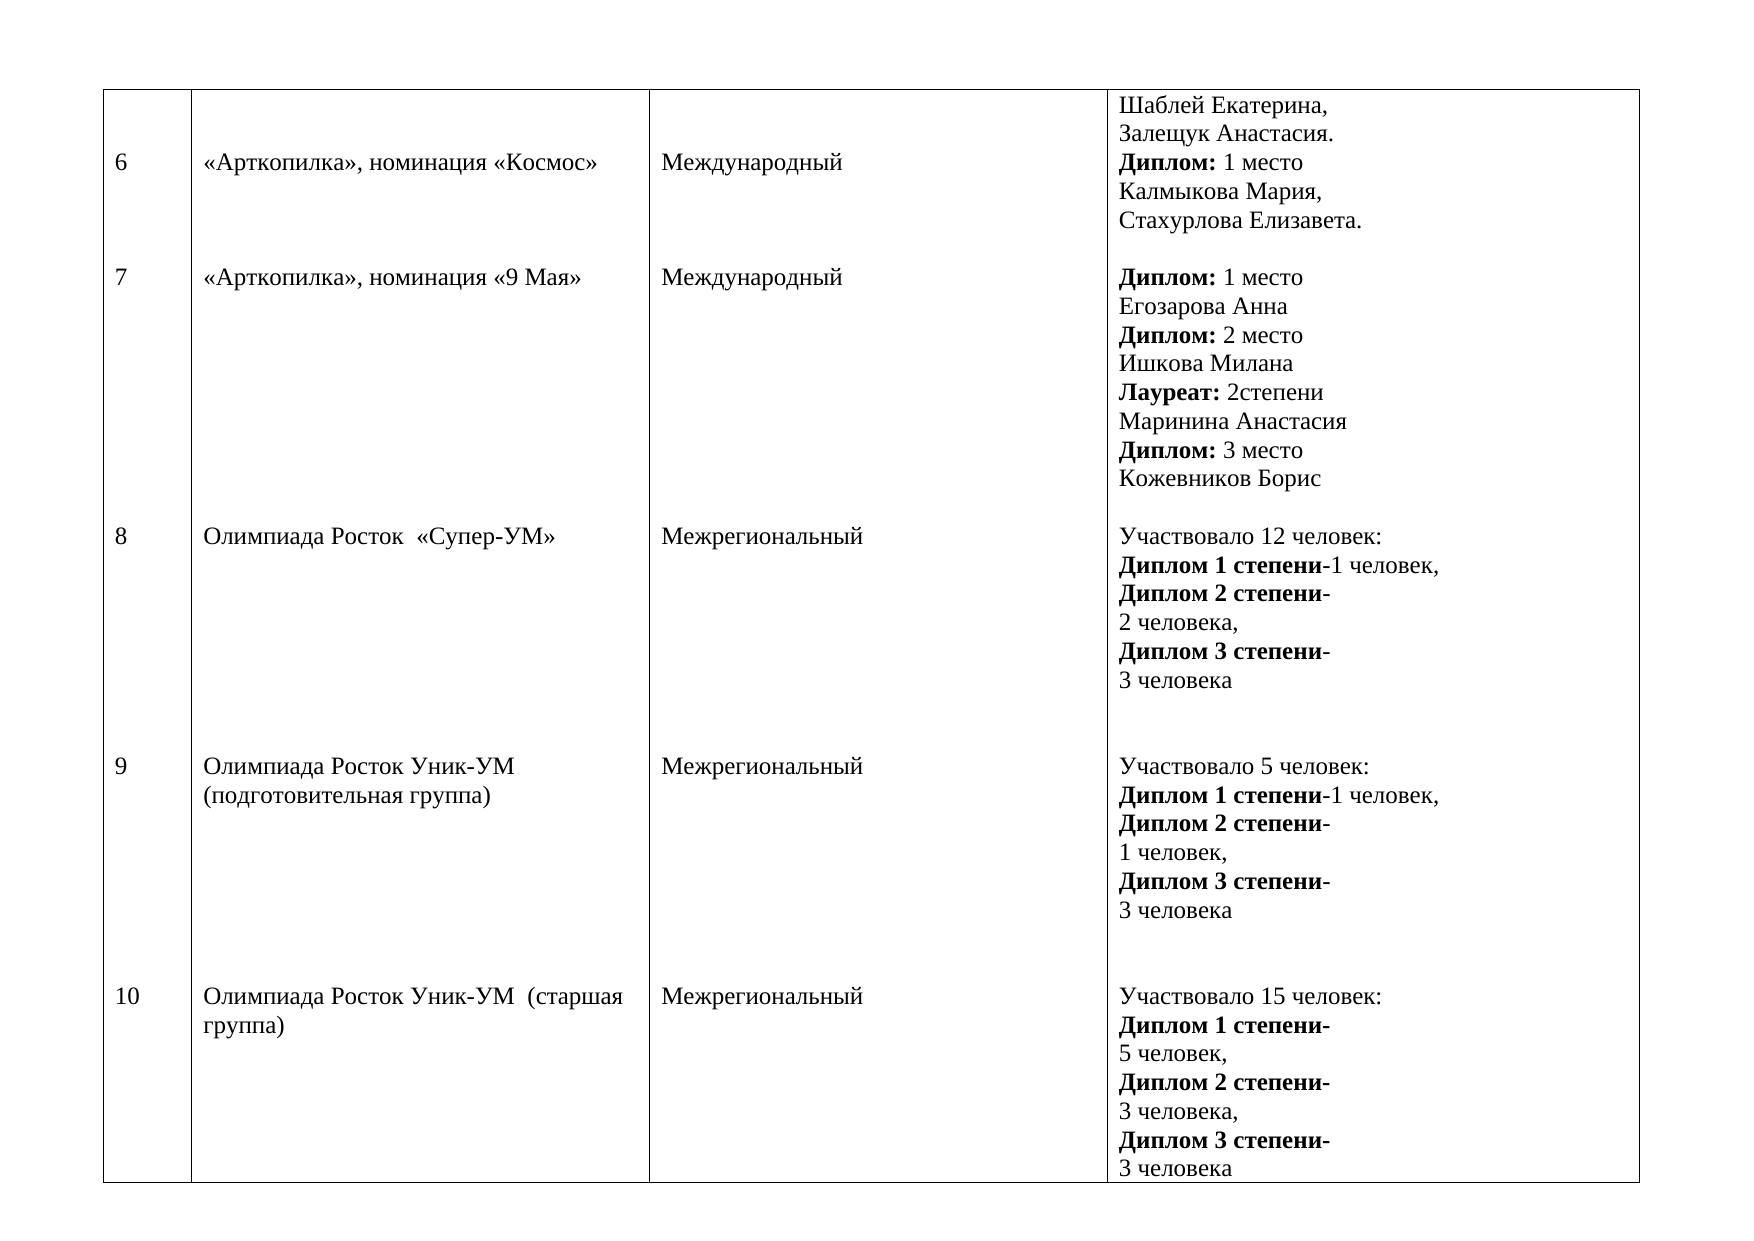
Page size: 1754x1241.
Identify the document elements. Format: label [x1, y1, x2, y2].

table_cell [192, 90, 649, 1182]
table_cell [1108, 90, 1639, 1182]
table_cell [104, 90, 191, 1182]
table_cell [650, 90, 1107, 1182]
